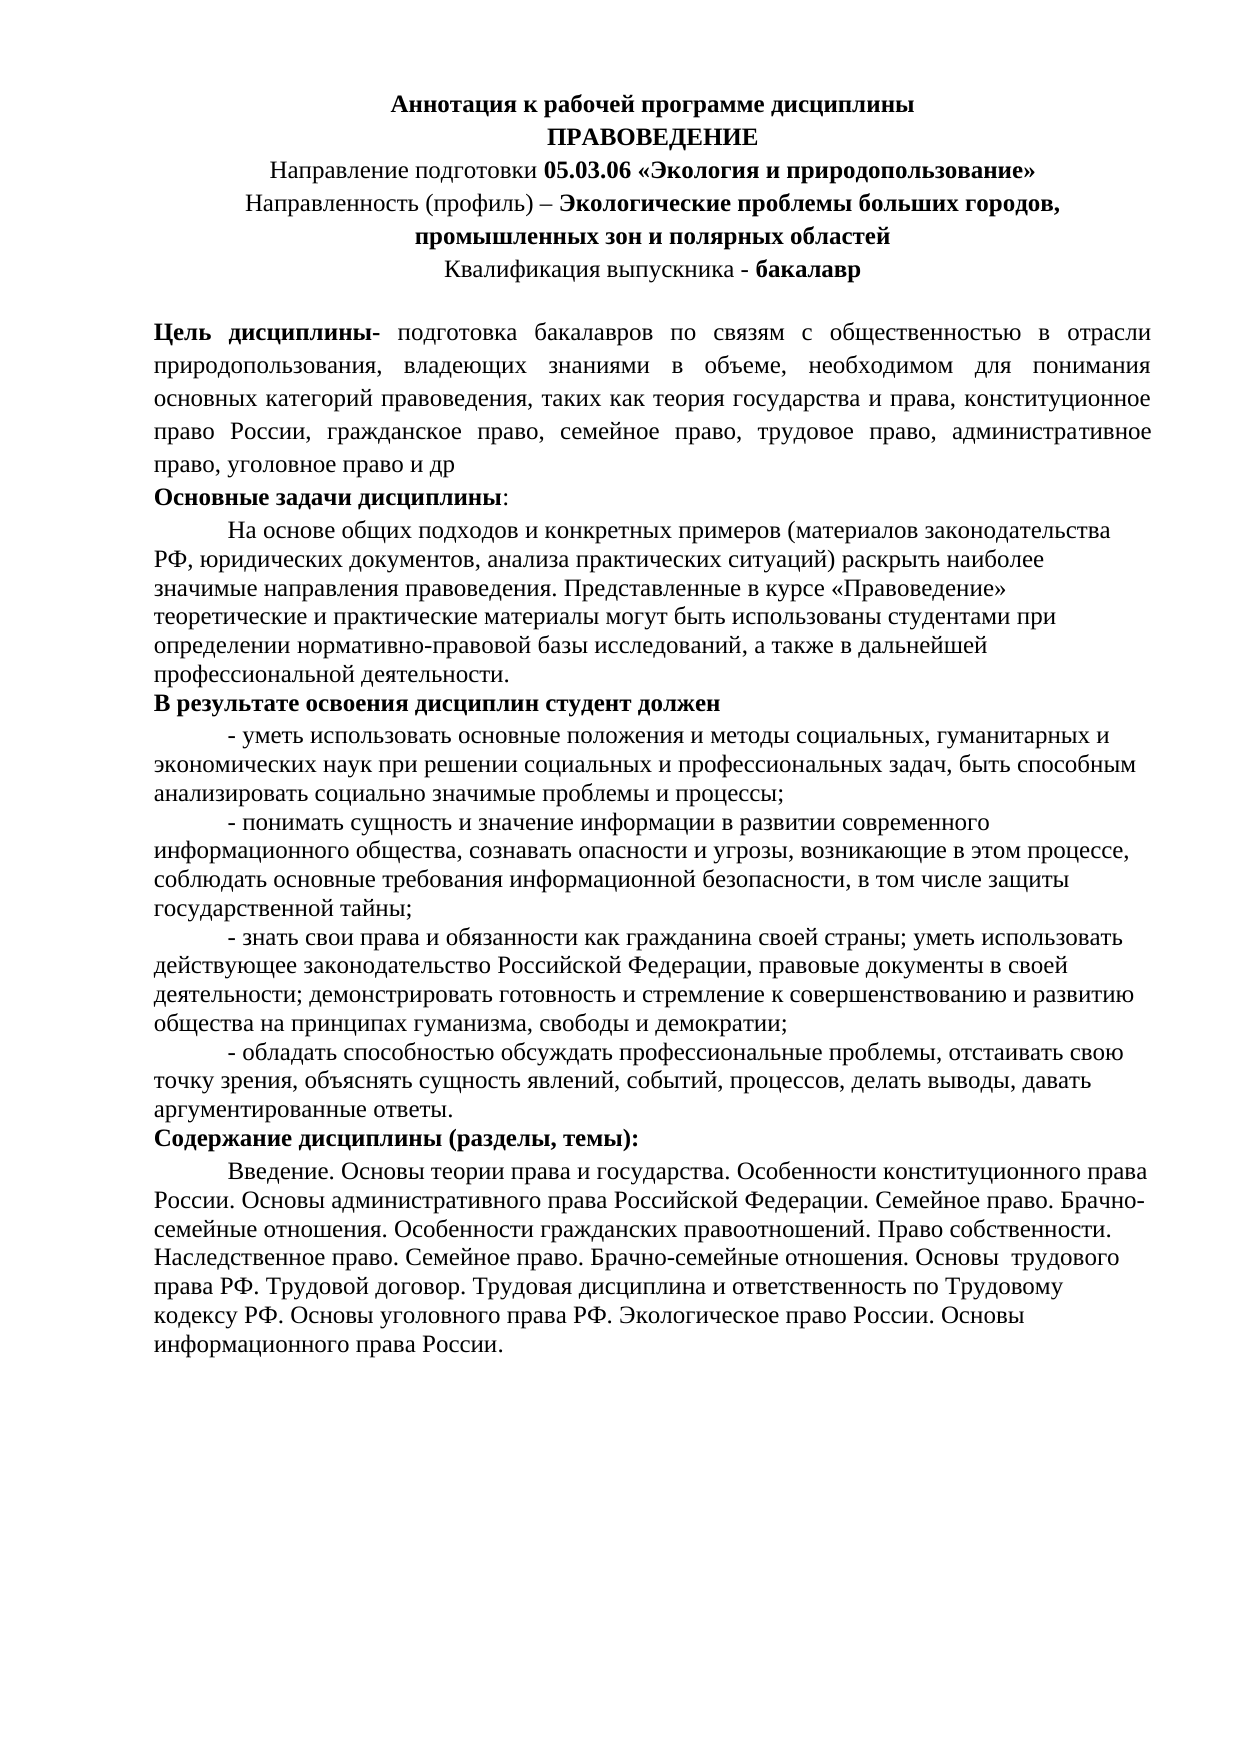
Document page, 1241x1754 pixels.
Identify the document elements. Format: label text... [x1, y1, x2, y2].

text Направление подготовки 05.03.06 «Экология и природопользование» [153, 155, 1152, 183]
text Введение. Основы теории права и государства. Особенности конституционного права России. Основы административного права Российской Федерации. Семейное право. Брачно-семейные отношения. Особенности гражданских правоотношений. Право собственности. Наследственное право. Семейное право. Брачно-семейные отношения. Основы трудового права РФ. Трудовой договор. Трудовая дисциплина и ответственность по Трудовому кодексу РФ. Основы уголовного права РФ. Экологическое право России. Основы информационного права России. [153, 1156, 1152, 1357]
text Основные задачи дисциплины: [153, 482, 1152, 511]
text На основе общих подходов и конкретных примеров (материалов законодательства РФ, юридических документов, анализа практических ситуаций) раскрыть наиболее значимые направления правоведения. Представленные в курсе «Правоведение» теоретические и практические материалы могут быть использованы студентами при определении нормативно-правовой базы исследований, а также в дальнейшей профессиональной деятельности. [153, 515, 1152, 688]
text - знать свои права и обязанности как гражданина своей страны; уметь использовать действующее законодательство Российской Федерации, правовые документы в своей деятельности; демонстрировать готовность и стремление к совершенствованию и развитию общества на принципах гуманизма, свободы и демократии; [153, 922, 1152, 1037]
text - уметь использовать основные положения и методы социальных, гуманитарных и экономических наук при решении социальных и профессиональных задач, быть способным анализировать социально значимые проблемы и процессы; [153, 721, 1152, 807]
text Цель дисциплины- подготовка бакалавров по связям с общественностью в отрасли природопользования, владеющих знаниями в объеме, необходимом для понимания основных категорий правоведения, таких как теория государства и права, конституционное право России, гражданское право, семейное право, трудовое право, административное право, уголовное право и др [153, 317, 1152, 478]
text Содержание дисциплины (разделы, темы): [153, 1123, 1152, 1152]
text ПРАВОВЕДЕНИЕ [153, 122, 1152, 150]
text - понимать сущность и значение информации в развитии современного информационного общества, сознавать опасности и угрозы, возникающие в этом процессе, соблюдать основные требования информационной безопасности, в том числе защиты государственной тайны; [153, 807, 1152, 922]
text Аннотация к рабочей программе дисциплины [153, 89, 1152, 117]
text В результате освоения дисциплин студент должен [153, 688, 1152, 716]
text Квалификация выпускника - бакалавр [153, 254, 1152, 282]
text - обладать способностью обсуждать профессиональные проблемы, отстаивать свою точку зрения, объяснять сущность явлений, событий, процессов, делать выводы, давать аргументированные ответы. [153, 1037, 1152, 1123]
text Направленность (профиль) – Экологические проблемы больших городов, промышленных зон и полярных областей [153, 188, 1152, 249]
